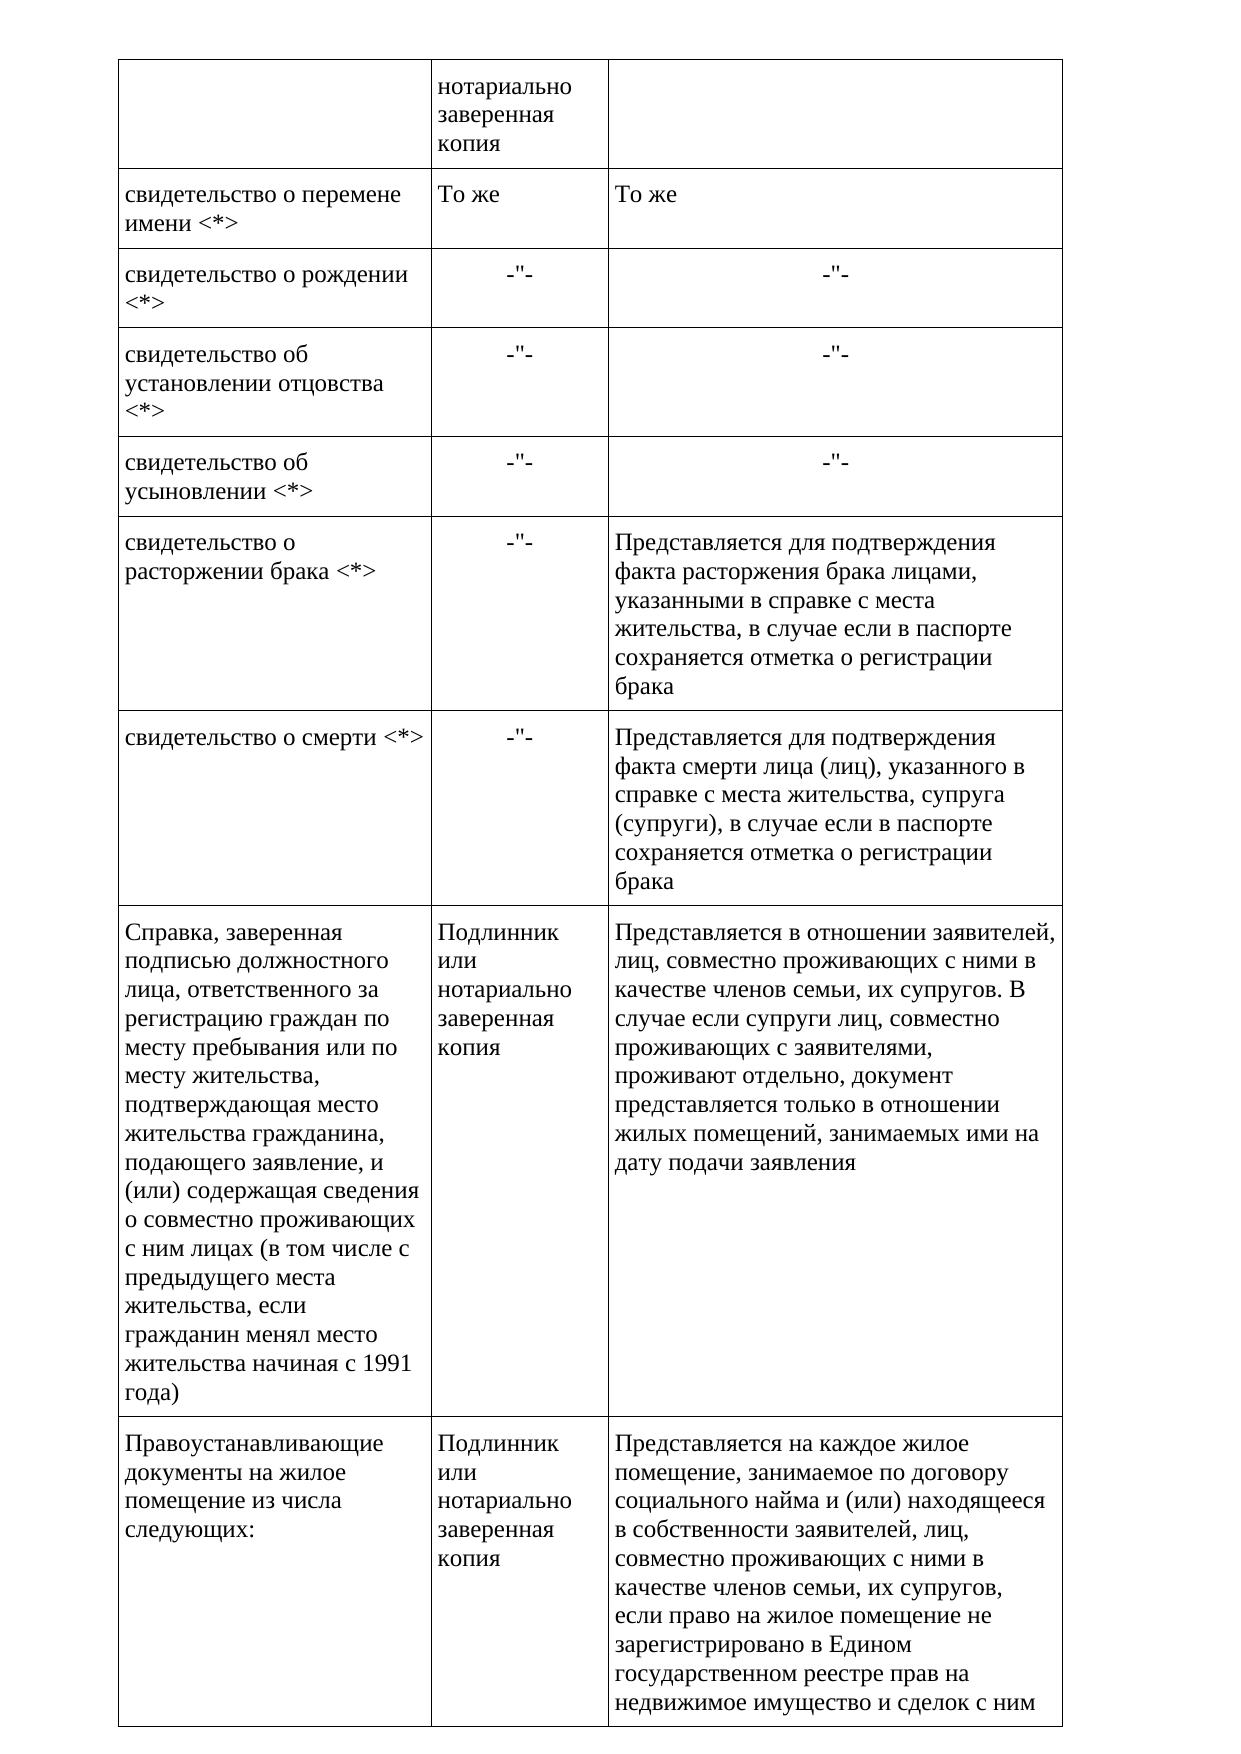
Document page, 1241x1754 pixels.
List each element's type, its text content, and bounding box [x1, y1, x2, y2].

table_cell То же [609, 169, 1062, 247]
table_cell свидетельство об установлении отцовства <*> [119, 328, 431, 436]
table_cell -"- [432, 437, 608, 516]
table_cell свидетельство о смерти <*> [119, 711, 431, 905]
table_cell свидетельство об усыновлении <*> [119, 437, 431, 516]
table_cell -"- [609, 328, 1062, 436]
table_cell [119, 60, 431, 168]
table_cell Представляется для подтверждения факта смерти лица (лиц), указанного в справке с места жительства, супруга (супруги), в случае если в паспорте сохраняется отметка о регистрации брака [609, 711, 1062, 905]
table_cell То же [432, 169, 608, 247]
table_cell Правоустанавливающие документы на жилое помещение из числа следующих: [119, 1417, 431, 1726]
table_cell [432, 60, 608, 168]
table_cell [609, 60, 1062, 168]
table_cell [609, 1417, 1062, 1726]
table_cell свидетельство о перемене имени <*> [119, 169, 431, 247]
table_cell -"- [432, 249, 608, 327]
table_cell -"- [609, 249, 1062, 327]
table_cell Подлинник или нотариально заверенная копия [432, 906, 608, 1416]
table_cell -"- [432, 711, 608, 905]
table_cell свидетельство о рождении <*> [119, 249, 431, 327]
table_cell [432, 1417, 608, 1726]
table_cell Представляется для подтверждения факта расторжения брака лицами, указанными в справке с места жительства, в случае если в паспорте сохраняется отметка о регистрации брака [609, 517, 1062, 710]
table_cell -"- [432, 517, 608, 710]
table_cell -"- [432, 328, 608, 436]
table_cell Представляется в отношении заявителей, лиц, совместно проживающих с ними в качестве членов семьи, их супругов. В случае если супруги лиц, совместно проживающих с заявителями, проживают отдельно, документ представляется только в отношении жилых помещений, занимаемых ими на дату подачи заявления [609, 906, 1062, 1416]
table_cell -"- [609, 437, 1062, 516]
table_cell Справка, заверенная подписью должностного лица, ответственного за регистрацию граждан по месту пребывания или по месту жительства, подтверждающая место жительства гражданина, подающего заявление, и (или) содержащая сведения о совместно проживающих с ним лицах (в том числе с предыдущего места жительства, если гражданин менял место жительства начиная с 1991 года) [119, 906, 431, 1416]
table_cell свидетельство о расторжении брака <*> [119, 517, 431, 710]
